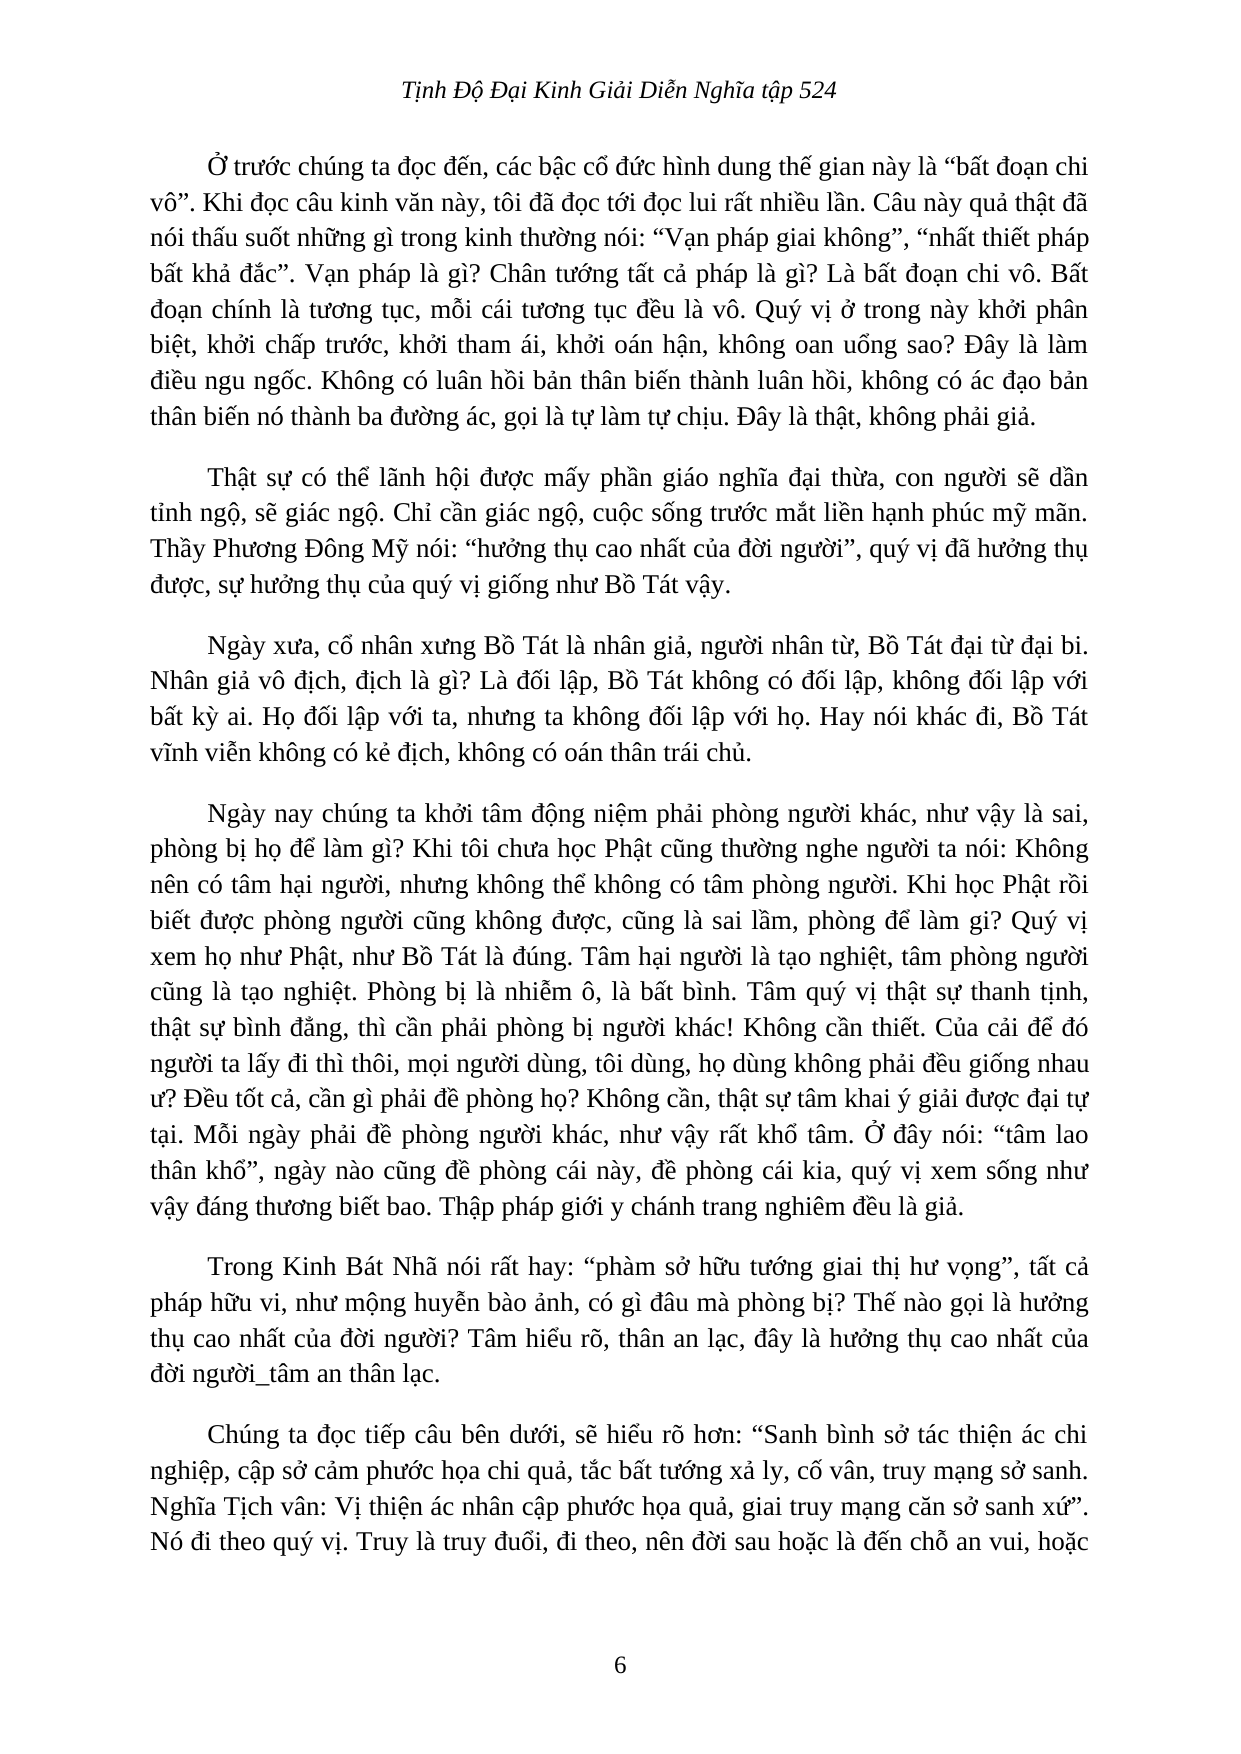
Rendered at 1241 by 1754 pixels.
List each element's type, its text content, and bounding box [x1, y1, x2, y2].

text Ngày nay chúng ta khởi tâm động niệm phải phòng người khác, như vậy là sai, phòng bị họ để làm gì? Khi tôi chưa học Phật cũng thường nghe người ta nói: Không nên có tâm hại người, nhưng không thể không có tâm phòng người. Khi học Phật rồi biết được phòng người cũng không được, cũng là sai lầm, phòng để làm gi? Quý vị xem họ như Phật, như Bồ Tát là đúng. Tâm hại người là tạo nghiệt, tâm phòng người cũng là tạo nghiệt. Phòng bị là nhiễm ô, là bất bình. Tâm quý vị thật sự thanh tịnh, thật sự bình đẳng, thì cần phải phòng bị người khác! Không cần thiết. Của cải để đó người ta lấy đi thì thôi, mọi người dùng, tôi dùng, họ dùng không phải đều giống nhau ư? Đều tốt cả, cần gì phải đề phòng họ? Không cần, thật sự tâm khai ý giải được đại tự tại. Mỗi ngày phải đề phòng người khác, như vậy rất khổ tâm. Ở đây nói: “tâm lao thân khổ”, ngày nào cũng đề phòng cái này, đề phòng cái kia, quý vị xem sống như vậy đáng thương biết bao. Thập pháp giới y chánh trang nghiêm đều là giả. [150, 797, 1090, 1221]
text Ở trước chúng ta đọc đến, các bậc cổ đức hình dung thế gian này là “bất đoạn chi vô”. Khi đọc câu kinh văn này, tôi đã đọc tới đọc lui rất nhiều lần. Câu này quả thật đã nói thấu suốt những gì trong kinh thường nói: “Vạn pháp giai không”, “nhất thiết pháp bất khả đắc”. Vạn pháp là gì? Chân tướng tất cả pháp là gì? Là bất đoạn chi vô. Bất đoạn chính là tương tục, mỗi cái tương tục đều là vô. Quý vị ở trong này khởi phân biệt, khởi chấp trước, khởi tham ái, khởi oán hận, không oan uổng sao? Đây là làm điều ngu ngốc. Không có luân hồi bản thân biến thành luân hồi, không có ác đạo bản thân biến nó thành ba đường ác, gọi là tự làm tự chịu. Đây là thật, không phải giả. [150, 150, 1090, 431]
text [150, 1418, 1090, 1557]
text Thật sự có thể lãnh hội được mấy phần giáo nghĩa đại thừa, con người sẽ dần tỉnh ngộ, sẽ giác ngộ. Chỉ cần giác ngộ, cuộc sống trước mắt liền hạnh phúc mỹ mãn. Thầy Phương Đông Mỹ nói: “hưởng thụ cao nhất của đời người”, quý vị đã hưởng thụ được, sự hưởng thụ của quý vị giống như Bồ Tát vậy. [150, 461, 1090, 599]
text Ngày xưa, cổ nhân xưng Bồ Tát là nhân giả, người nhân từ, Bồ Tát đại từ đại bi. Nhân giả vô địch, địch là gì? Là đối lập, Bồ Tát không có đối lập, không đối lập với bất kỳ ai. Họ đối lập với ta, nhưng ta không đối lập với họ. Hay nói khác đi, Bồ Tát vĩnh viễn không có kẻ địch, không có oán thân trái chủ. [150, 629, 1090, 767]
text Trong Kinh Bát Nhã nói rất hay: “phàm sở hữu tướng giai thị hư vọng”, tất cả pháp hữu vi, như mộng huyễn bào ảnh, có gì đâu mà phòng bị? Thế nào gọi là hưởng thụ cao nhất của đời người? Tâm hiểu rõ, thân an lạc, đây là hưởng thụ cao nhất của đời người_tâm an thân lạc. [150, 1250, 1090, 1389]
